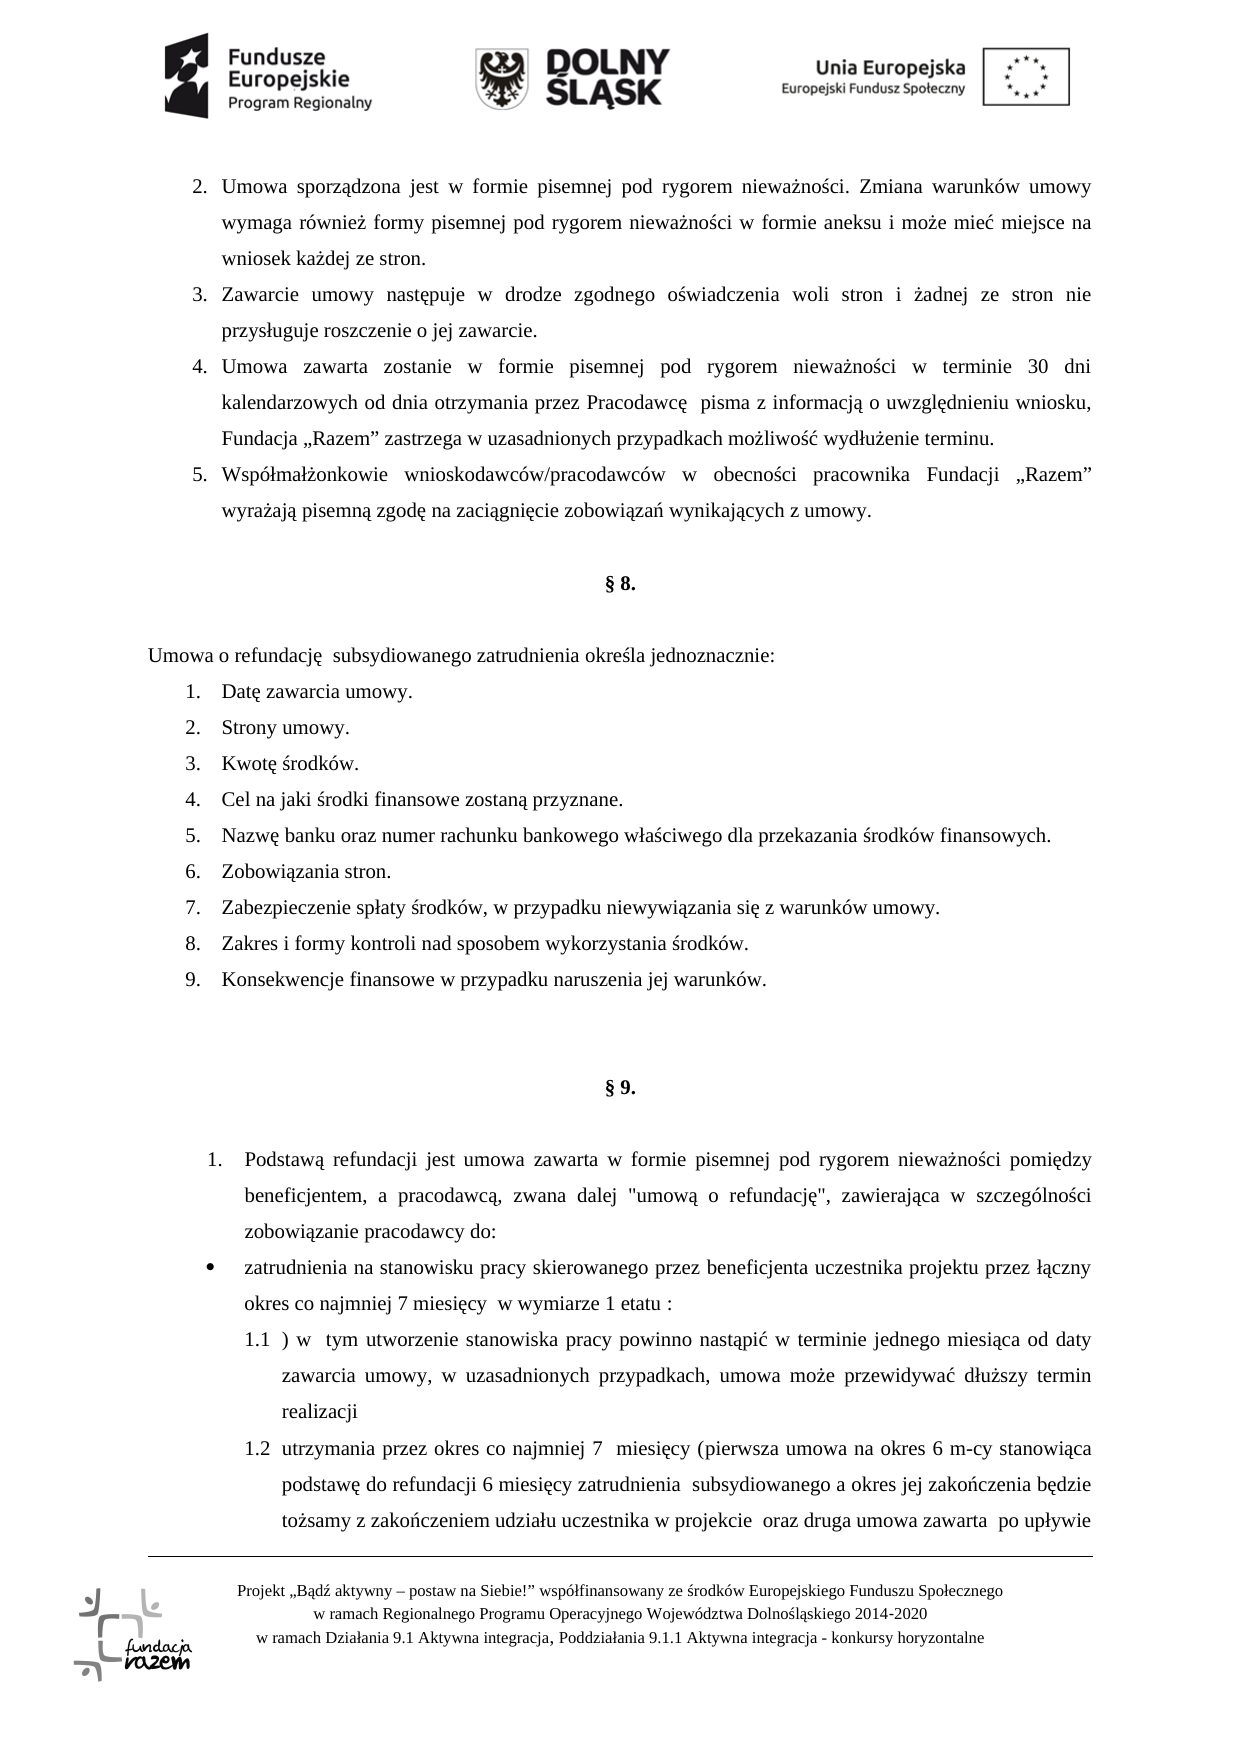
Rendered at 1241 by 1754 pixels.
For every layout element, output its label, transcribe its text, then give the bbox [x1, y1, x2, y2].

list Konsekwencje finansowe w przypadku naruszenia jej warunków. [185, 967, 1093, 991]
list Kwotę środków. [185, 751, 1093, 775]
list ) w tym utworzenie stanowiska pracy powinno nastąpić w terminie jednego miesiąca od daty zawarcia umowy, w uzasadnionych przypadkach, umowa może przewidywać dłuższy termin realizacji [244, 1327, 1093, 1423]
list Zobowiązania stron. [185, 859, 1093, 883]
list Nazwę banku oraz numer rachunku bankowego właściwego dla przekazania środków finansowych. [185, 823, 1093, 847]
list Strony umowy. [185, 714, 1093, 739]
text § 9. [148, 1075, 1093, 1099]
list Zawarcie umowy następuje w drodze zgodnego oświadczenia woli stron i żadnej ze stron nie przysługuje roszczenie o jej zawarcie. [192, 282, 1093, 342]
list Zabezpieczenie spłaty środków, w przypadku niewywiązania się z warunków umowy. [185, 895, 1093, 919]
picture [73, 1588, 193, 1682]
list Umowa sporządzona jest w formie pisemnej pod rygorem nieważności. Zmiana warunków umowy wymaga również formy pisemnej pod rygorem nieważności w formie aneksu i może mieć miejsce na wniosek każdej ze stron. [192, 174, 1093, 270]
list Zakres i formy kontroli nad sposobem wykorzystania środków. [185, 931, 1093, 955]
list zatrudnienia na stanowisku pracy skierowanego przez beneficjenta uczestnika projektu przez łączny okres co najmniej 7 miesięcy w wymiarze 1 etatu : [207, 1255, 1093, 1315]
list Datę zawarcia umowy. [185, 678, 1093, 703]
list Podstawą refundacji jest umowa zawarta w formie pisemnej pod rygorem nieważności pomiędzy beneficjentem, a pracodawcą, zwana dalej "umową o refundację", zawierająca w szczególności zobowiązanie pracodawcy do: [207, 1147, 1093, 1243]
list Cel na jaki środki finansowe zostaną przyznane. [185, 787, 1093, 811]
list Umowa zawarta zostanie w formie pisemnej pod rygorem nieważności w terminie 30 dni kalendarzowych od dnia otrzymania przez Pracodawcę pisma z informacją o uwzględnieniu wniosku, Fundacja „Razem” zastrzega w uzasadnionych przypadkach możliwość wydłużenie terminu. [192, 354, 1093, 450]
picture [147, 29, 1092, 124]
text Umowa o refundację subsydiowanego zatrudnienia określa jednoznacznie: [148, 642, 1093, 667]
list Współmałżonkowie wnioskodawców/pracodawców w obecności pracownika Fundacji „Razem” wyrażają pisemną zgodę na zaciągnięcie zobowiązań wynikających z umowy. [192, 462, 1093, 522]
text § 8. [148, 570, 1093, 594]
